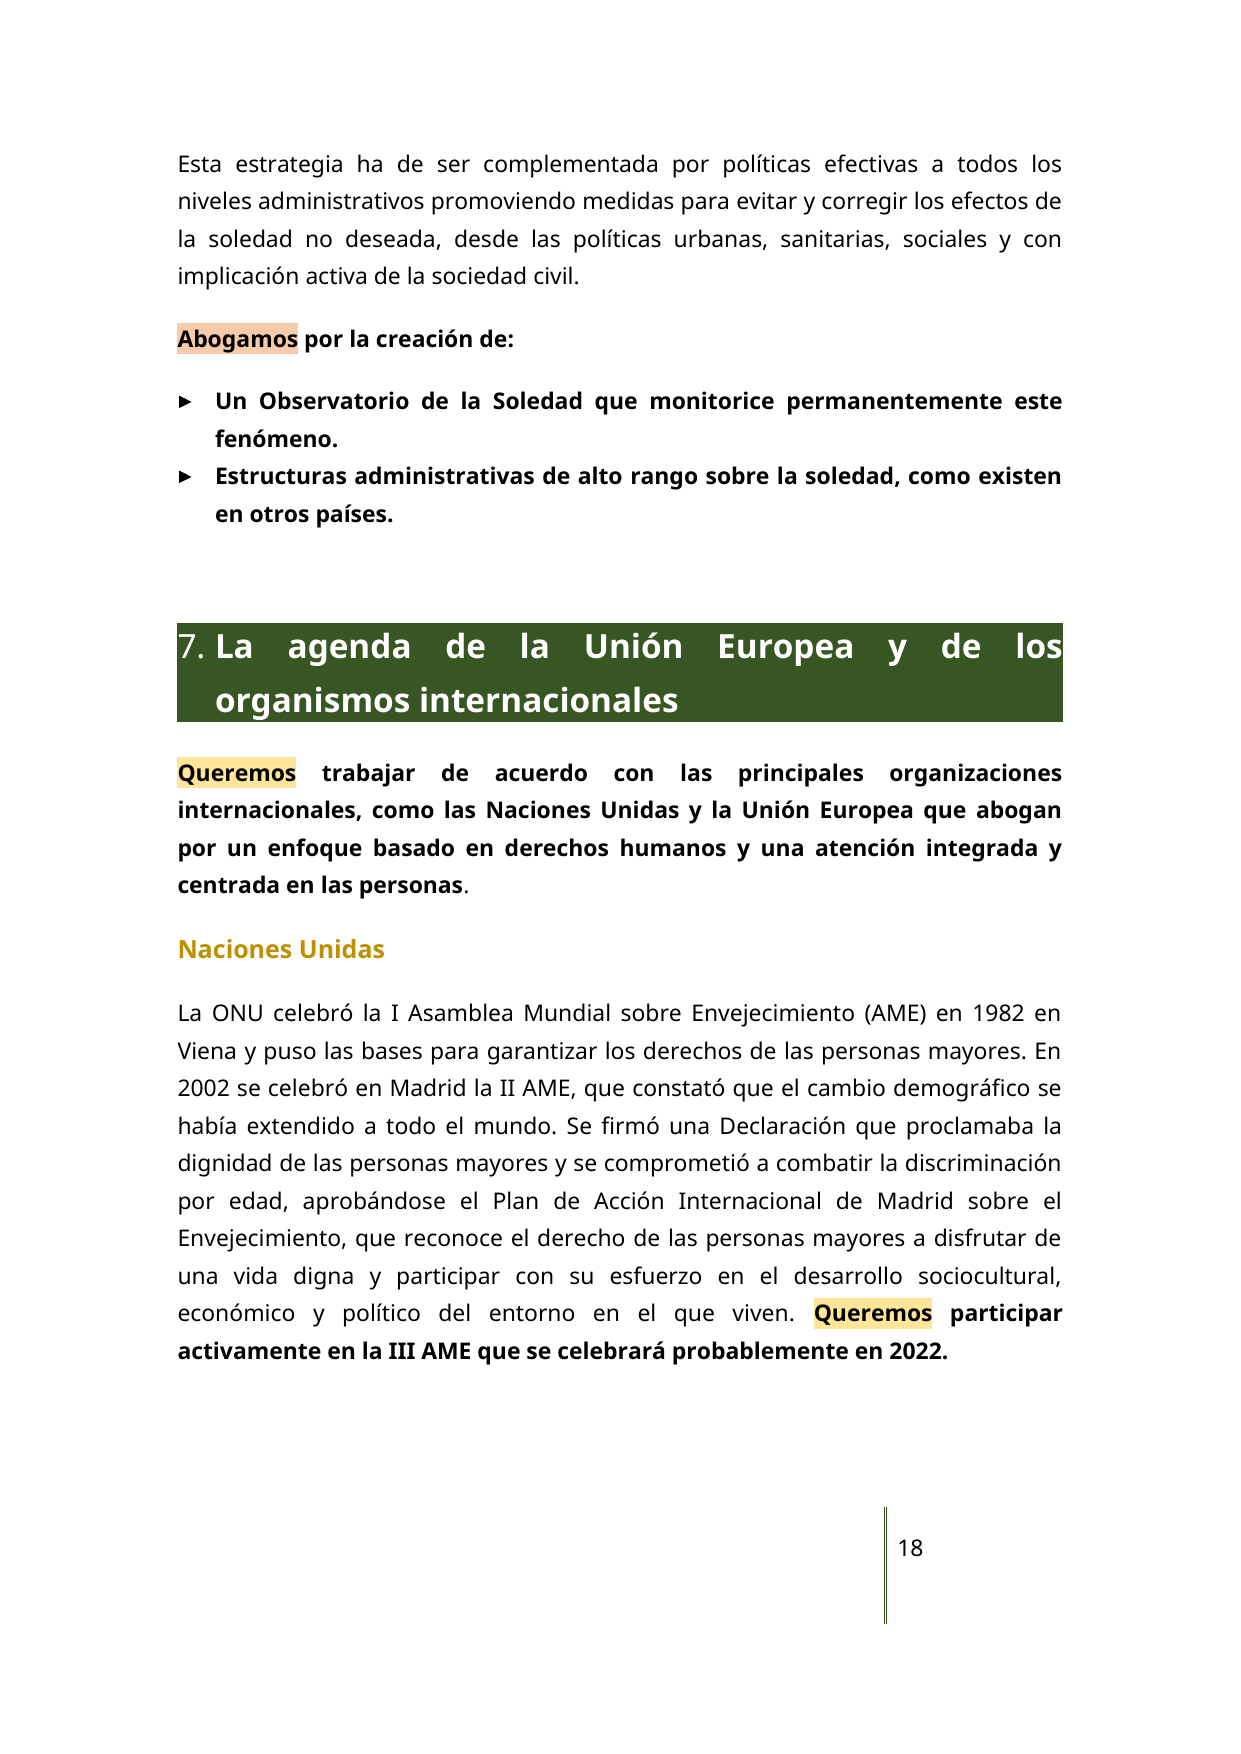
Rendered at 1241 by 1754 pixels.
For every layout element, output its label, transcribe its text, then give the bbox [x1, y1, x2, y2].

text La ONU celebró la I Asamblea Mundial sobre Envejecimiento (AME) en 1982 en Viena y puso las bases para garantizar los derechos de las personas mayores. En 2002 se celebró en Madrid la II AME, que constató que el cambio demográfico se había extendido a todo el mundo. Se firmó una Declaración que proclamaba la dignidad de las personas mayores y se comprometió a combatir la discriminación por edad, aprobándose el Plan de Acción Internacional de Madrid sobre el Envejecimiento, que reconoce el derecho de las personas mayores a disfrutar de una vida digna y participar con su esfuerzo en el desarrollo sociocultural, económico y político del entorno en el que viven. Queremos participar activamente en la III AME que se celebrará probablemente en 2022. [177, 997, 1063, 1366]
list Estructuras administrativas de alto rango sobre la soledad, como existen en otros países. [177, 460, 1063, 529]
subtitle Naciones Unidas [177, 932, 1063, 966]
text Queremos trabajar de acuerdo con las principales organizaciones internacionales, como las Naciones Unidas y la Unión Europea que abogan por un enfoque basado en derechos humanos y una atención integrada y centrada en las personas. [177, 757, 1063, 900]
list Un Observatorio de la Soledad que monitorice permanentemente este fenómeno. [177, 385, 1063, 454]
text Abogamos por la creación de: [298, 323, 1063, 354]
subtitle La agenda de la Unión Europea y de los organismos internacionales [177, 623, 1063, 722]
text Esta estrategia ha de ser complementada por políticas efectivas a todos los niveles administrativos promoviendo medidas para evitar y corregir los efectos de la soledad no deseada, desde las políticas urbanas, sanitarias, sociales y con implicación activa de la sociedad civil. [177, 148, 1063, 291]
